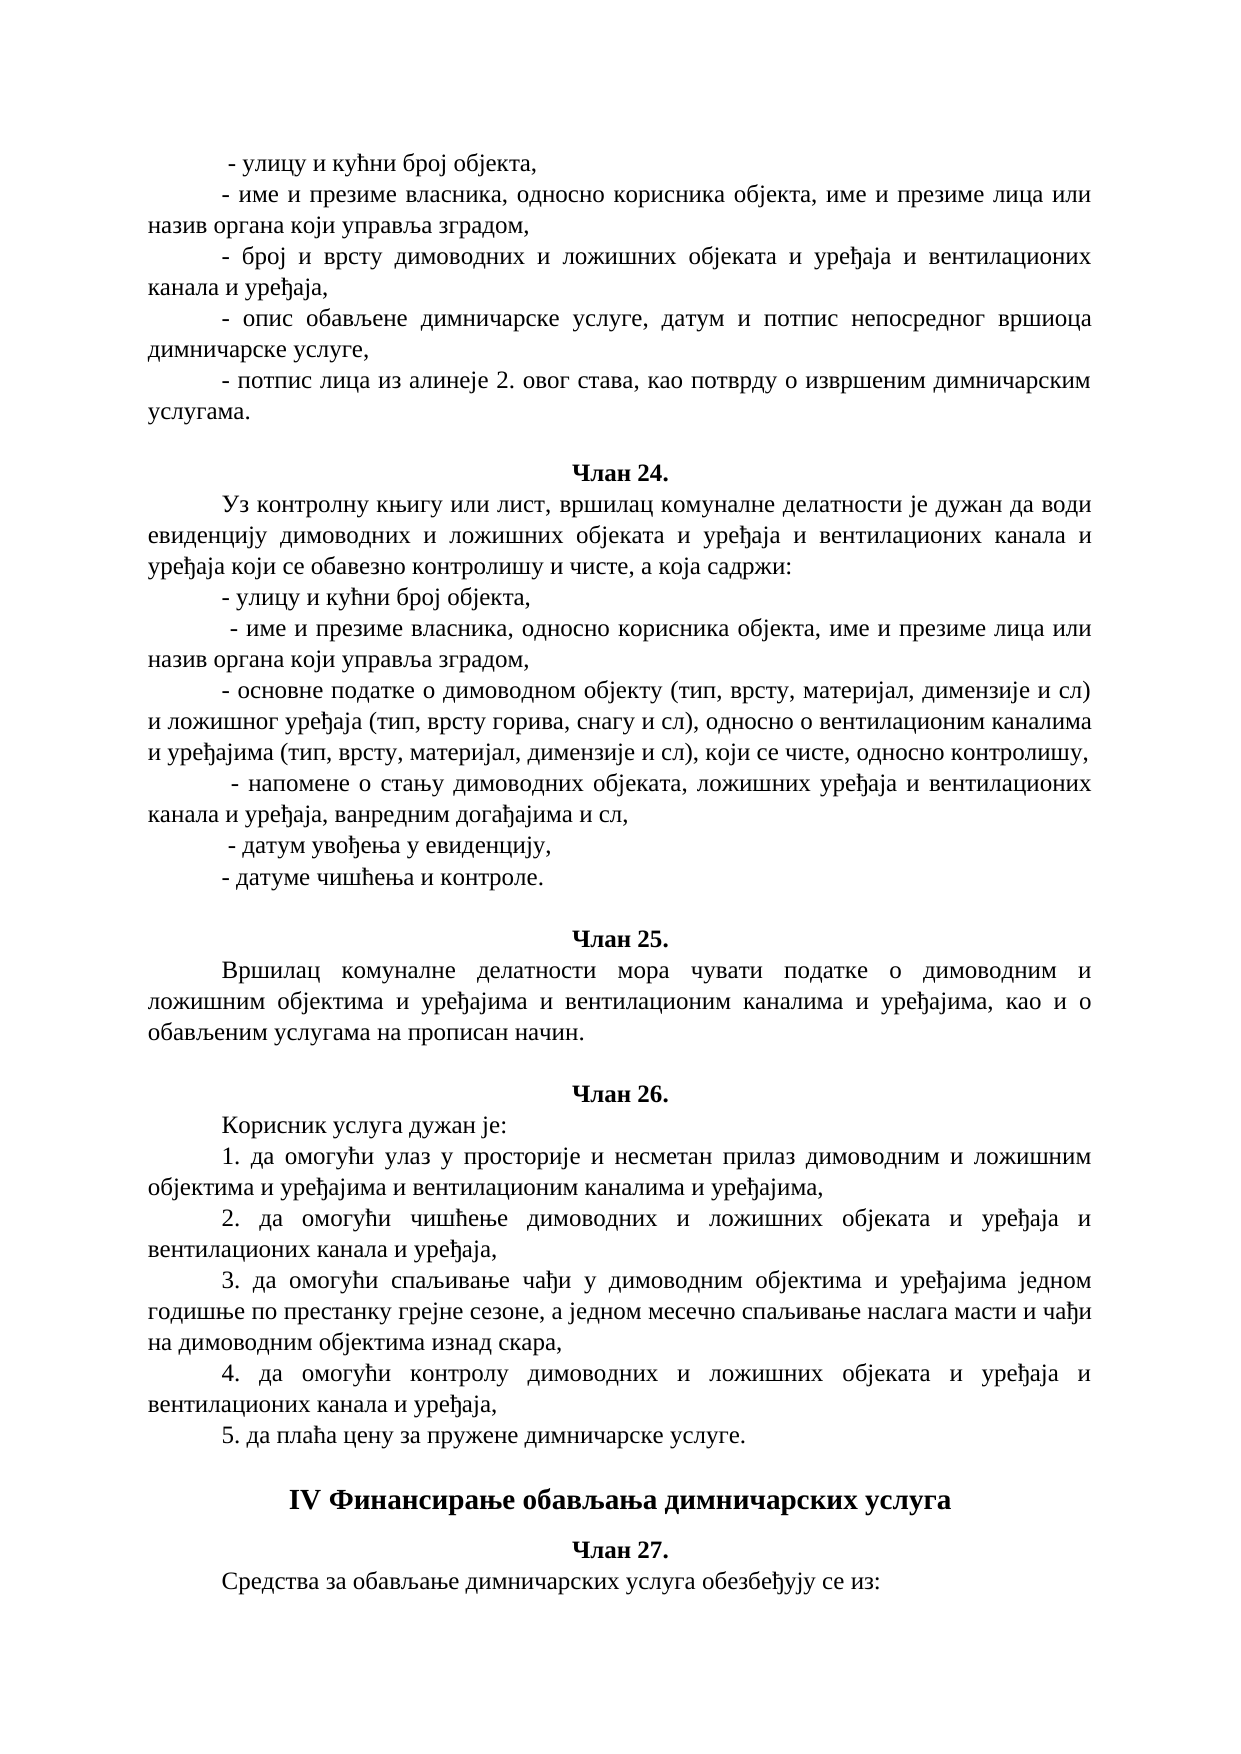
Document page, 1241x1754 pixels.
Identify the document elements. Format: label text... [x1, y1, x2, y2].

text Средства за обављање димничарских услуга обезбеђују се из: [148, 1566, 1093, 1595]
text - опис обављене димничарске услуге, датум и потпис непосредног вршиоца димничарске услуге, [148, 303, 1093, 363]
text Члан 27. [148, 1535, 1093, 1564]
text Члан 26. [148, 1079, 1093, 1108]
text - име и презиме власника, односно корисника објекта, име и презиме лица или назив органа који управља зградом, [148, 613, 1093, 673]
text - датум увођења у евиденцију, [148, 831, 1093, 859]
text - улицу и кућни број објекта, [148, 148, 1093, 176]
text 1. да омогући улаз у просторије и несметан прилаз димоводним и ложишним објектима и уређајима и вентилационим каналима и уређајима, [148, 1141, 1093, 1201]
text Члан 25. [148, 924, 1093, 952]
text - име и презиме власника, односно корисника објекта, име и презиме лица или назив органа који управља зградом, [148, 179, 1093, 238]
text 2. да омогући чишћење димоводних и ложишних објеката и уређаја и вентилационих канала и уређаја, [148, 1203, 1093, 1263]
text - потпис лица из алинеје 2. овог става, као потврду о извршеним димничарским услугама. [148, 365, 1093, 425]
text - датуме чишћења и контроле. [148, 862, 1093, 890]
text 5. да плаћа цену за пружене димничарске услуге. [148, 1420, 1093, 1449]
text Вршилац комуналне делатности мора чувати податке о димоводним и ложишним објектима и уређајима и вентилационим каналима и уређајима, као и о обављеним услугама на прописан начин. [148, 955, 1093, 1046]
text - основне податке о димоводном објекту (тип, врсту, материјал, димензије и сл) и ложишног уређаја (тип, врсту горива, снагу и сл), односно о вентилационим каналима и уређајима (тип, врсту, материјал, димензије и сл), који се чисте, односно контролишу, [148, 675, 1093, 766]
text - напомене о стању димоводних објеката, ложишних уређаја и вентилационих канала и уређаја, ванредним догађајима и сл, [148, 768, 1093, 828]
text Уз контролну књигу или лист, вршилац комуналне делатности је дужан да води евиденцију димоводних и ложишних објеката и уређаја и вентилационих канала и уређаја који се обавезно контролишу и чисте, а која садржи: [148, 489, 1093, 580]
text Члан 24. [148, 458, 1093, 487]
text 3. да омогући спаљивање чађи у димоводним објектима и уређајима једном годишње по престанку грејне сезоне, а једном месечно спаљивање наслага масти и чађи на димоводним објектима изнад скара, [148, 1265, 1093, 1356]
text 4. да омогући контролу димоводних и ложишних објеката и уређаја и вентилационих канала и уређаја, [148, 1358, 1093, 1418]
text Корисник услуга дужан је: [148, 1110, 1093, 1139]
text - улицу и кућни број објекта, [148, 582, 1093, 611]
text IV Финансирање обављања димничарских услуга [148, 1482, 1093, 1516]
text - број и врсту димоводних и ложишних објеката и уређаја и вентилационих канала и уређаја, [148, 241, 1093, 301]
